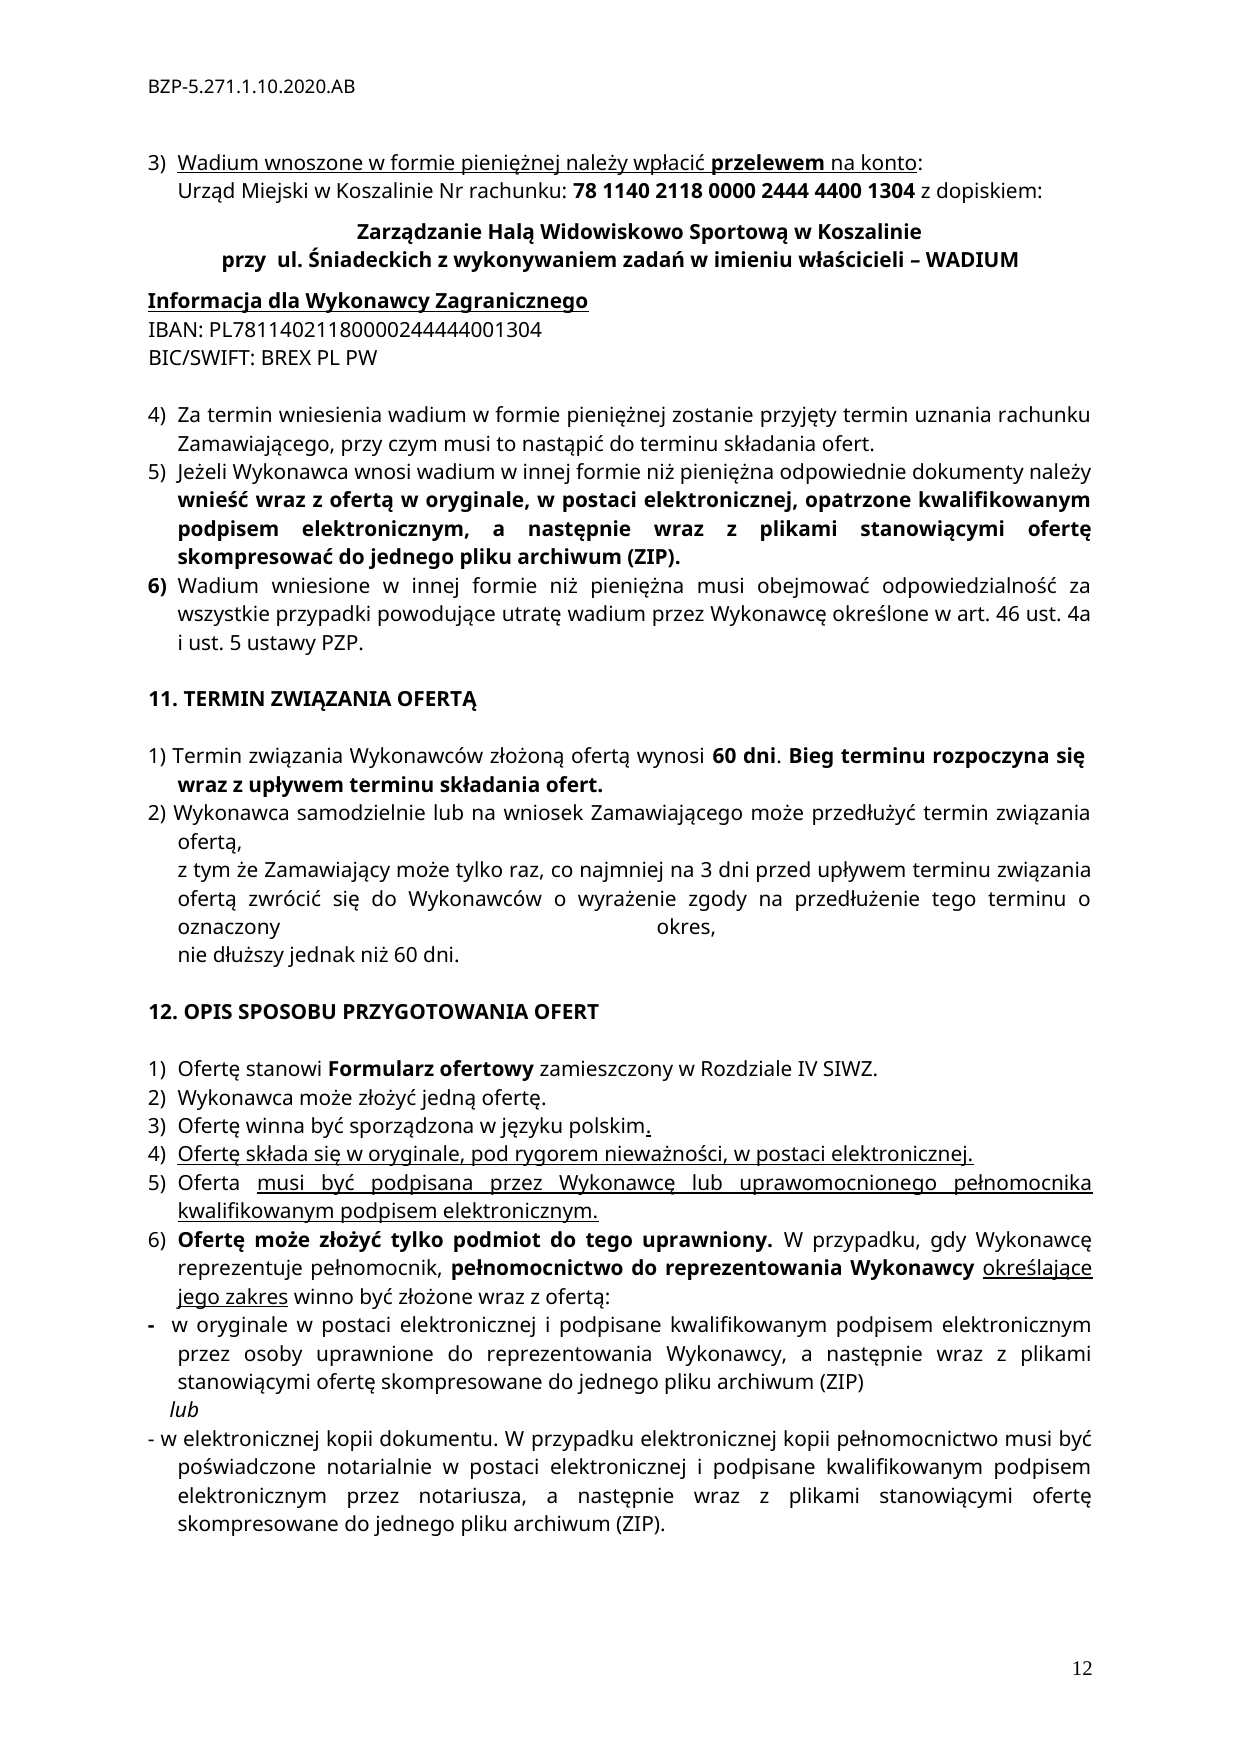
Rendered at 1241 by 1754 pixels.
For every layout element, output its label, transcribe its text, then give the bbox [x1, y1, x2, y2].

list Jeżeli Wykonawca wnosi wadium w innej formie niż pieniężna odpowiednie dokumenty należy wnieść wraz z ofertą w oryginale, w postaci elektronicznej, opatrzone kwalifikowanym podpisem elektronicznym, a następnie wraz z plikami stanowiącymi ofertę skompresować do jednego pliku archiwum (ZIP). [148, 457, 1092, 571]
text - w elektronicznej kopii dokumentu. W przypadku elektronicznej kopii pełnomocnictwo musi być poświadczone notarialnie w postaci elektronicznej i podpisane kwalifikowanym podpisem elektronicznym przez notariusza, a następnie wraz z plikami stanowiącymi ofertę skompresowane do jednego pliku archiwum (ZIP). [148, 1424, 1092, 1538]
list Wadium wniesione w innej formie niż pieniężna musi obejmować odpowiedzialność za wszystkie przypadki powodujące utratę wadium przez Wykonawcę określone w art. 46 ust. 4a i ust. 5 ustawy PZP. [148, 571, 1092, 656]
list Wadium wnoszone w formie pieniężnej należy wpłacić przelewem na konto: [148, 148, 1092, 176]
text Informacja dla Wykonawcy Zagranicznego [148, 286, 1092, 315]
text Zarządzanie Halą Widowiskowo Sportową w Koszalinie przy ul. Śniadeckich z wykonywaniem zadań w imieniu właścicieli – WADIUM [148, 217, 1092, 274]
list Oferta musi być podpisana przez Wykonawcę lub uprawomocnionego pełnomocnika kwalifikowanym podpisem elektronicznym. [148, 1168, 1092, 1225]
list Ofertę winna być sporządzona w języku polskim. [148, 1111, 1092, 1139]
list Ofertę składa się w oryginale, pod rygorem nieważności, w postaci elektronicznej. [148, 1139, 1092, 1168]
text 12. OPIS SPOSOBU PRZYGOTOWANIA OFERT [148, 997, 1092, 1026]
text 11. TERMIN ZWIĄZANIA OFERTĄ [148, 684, 1092, 713]
text - w oryginale w postaci elektronicznej i podpisane kwalifikowanym podpisem elektronicznym przez osoby uprawnione do reprezentowania Wykonawcy, a następnie wraz z plikami stanowiącymi ofertę skompresowane do jednego pliku archiwum (ZIP) [148, 1310, 1092, 1396]
list Wykonawca może złożyć jedną ofertę. [148, 1083, 1092, 1111]
list Za termin wniesienia wadium w formie pieniężnej zostanie przyjęty termin uznania rachunku Zamawiającego, przy czym musi to nastąpić do terminu składania ofert. [148, 400, 1092, 457]
text 2) Wykonawca samodzielnie lub na wniosek Zamawiającego może przedłużyć termin związania ofertą, z tym że Zamawiający może tylko raz, co najmniej na 3 dni przed upływem terminu związania ofertą zwrócić się do Wykonawców o wyrażenie zgody na przedłużenie tego terminu o oznaczony okres, nie dłuższy jednak niż 60 dni. [148, 798, 1092, 969]
text lub [148, 1396, 1092, 1424]
list Ofertę może złożyć tylko podmiot do tego uprawniony. W przypadku, gdy Wykonawcę reprezentuje pełnomocnik, pełnomocnictwo do reprezentowania Wykonawcy określające jego zakres winno być złożone wraz z ofertą: [148, 1225, 1092, 1310]
text IBAN: PL78114021180000244444001304 BIC/SWIFT: BREX PL PW [148, 315, 1092, 372]
text 1) Termin związania Wykonawców złożoną ofertą wynosi 60 dni. Bieg terminu rozpoczyna się wraz z upływem terminu składania ofert. [148, 741, 1092, 798]
text Urząd Miejski w Koszalinie Nr rachunku: 78 1140 2118 0000 2444 4400 1304 z dopiskiem: [177, 176, 1092, 204]
list Ofertę stanowi Formularz ofertowy zamieszczony w Rozdziale IV SIWZ. [148, 1054, 1092, 1083]
